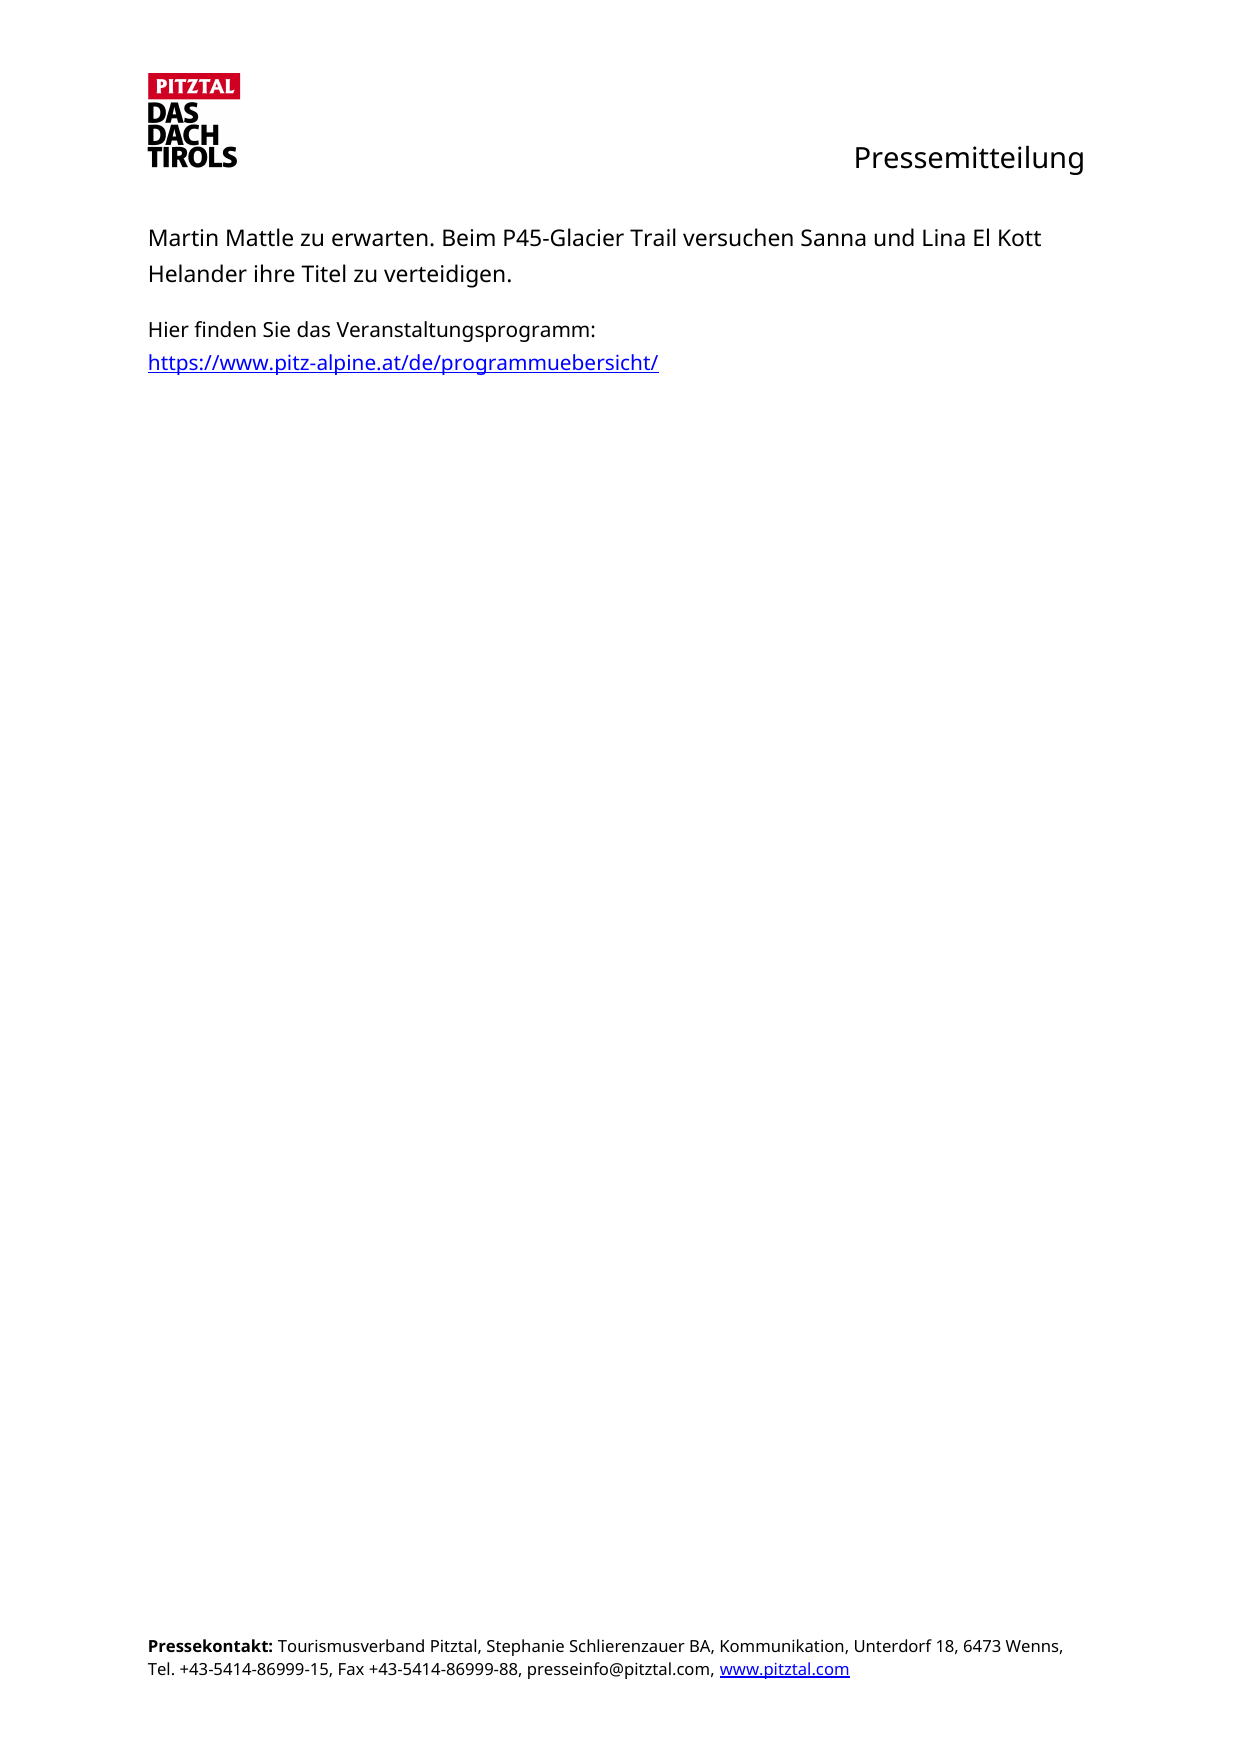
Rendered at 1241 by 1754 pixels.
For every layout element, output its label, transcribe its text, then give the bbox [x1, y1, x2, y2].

picture [147, 73, 241, 169]
text Hier finden Sie das Veranstaltungsprogramm: https://www.pitz-alpine.at/de/programmuebersicht/ [148, 315, 1092, 376]
